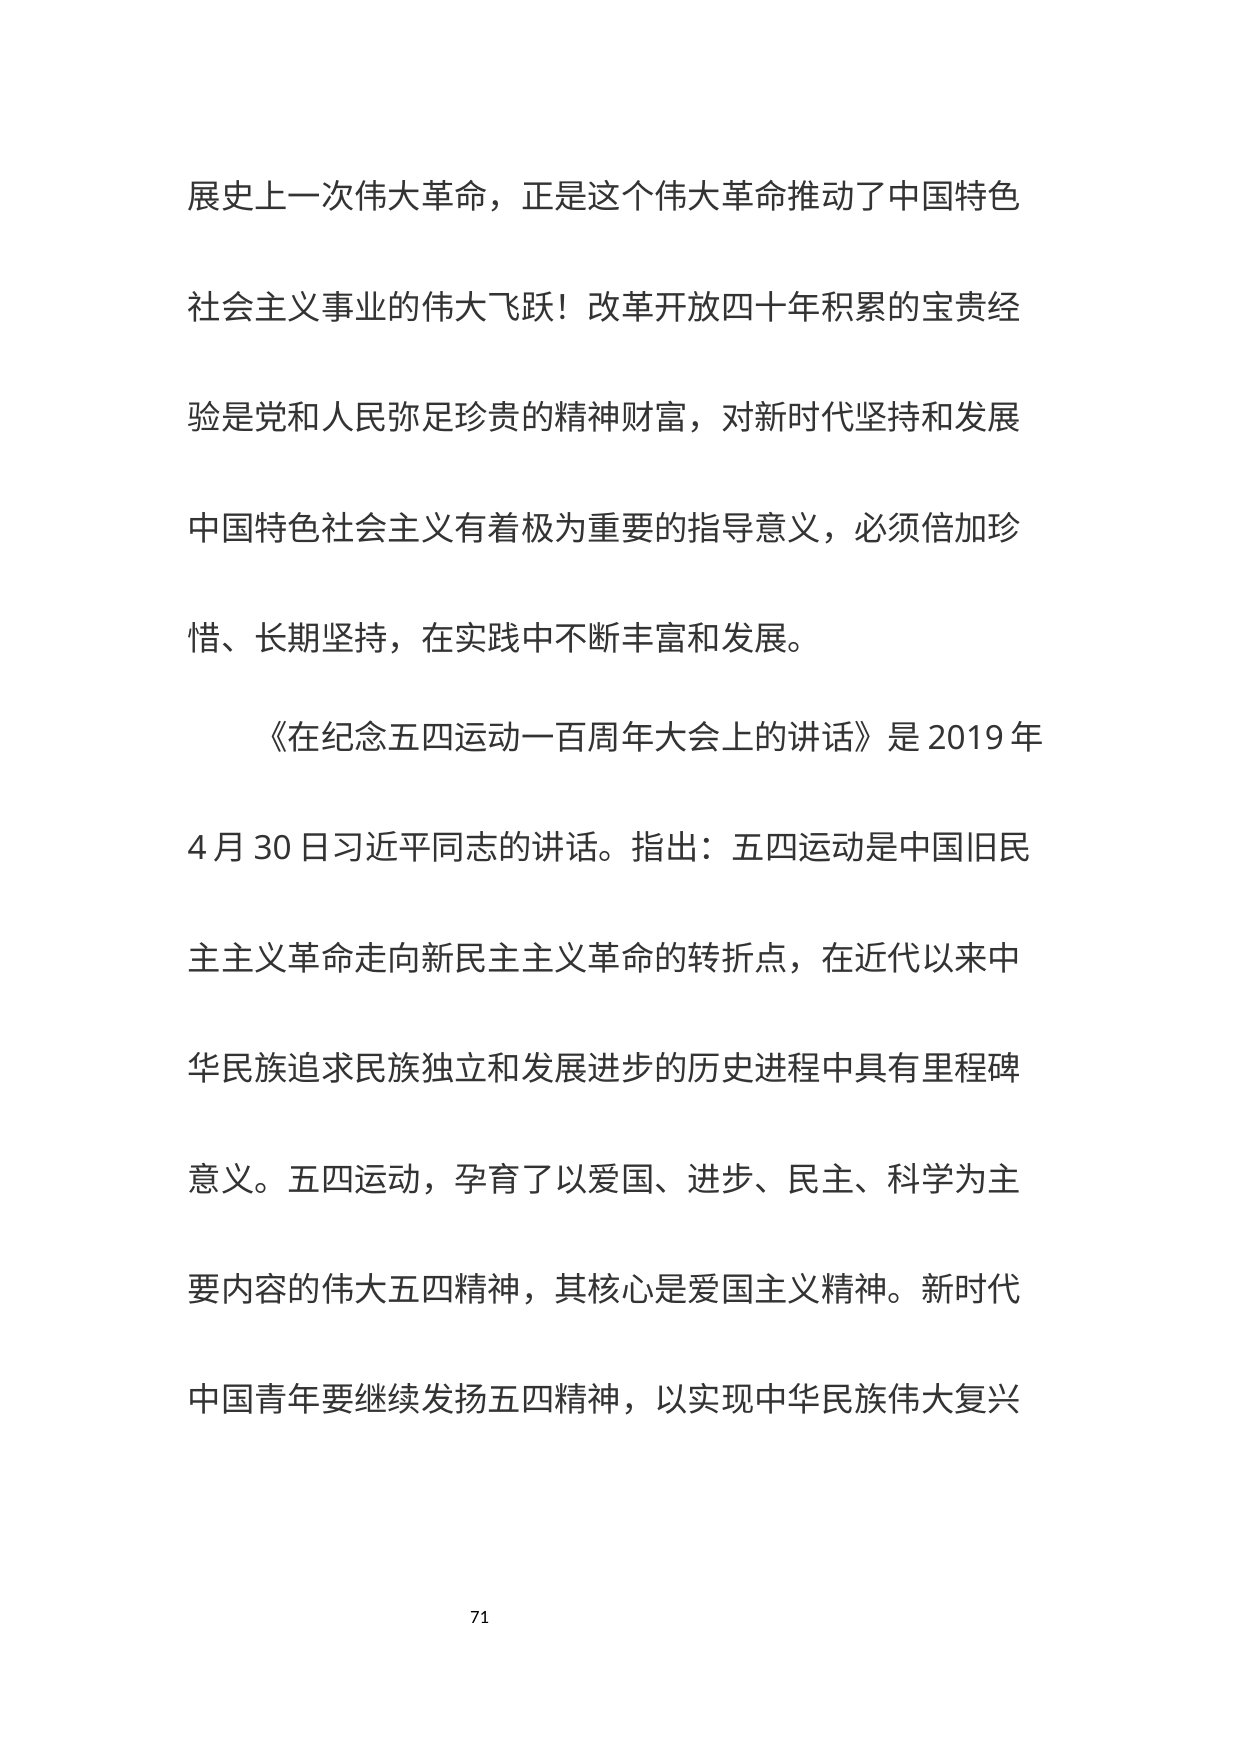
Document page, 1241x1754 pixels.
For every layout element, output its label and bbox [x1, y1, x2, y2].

text [187, 162, 1053, 669]
text [187, 702, 1053, 1430]
